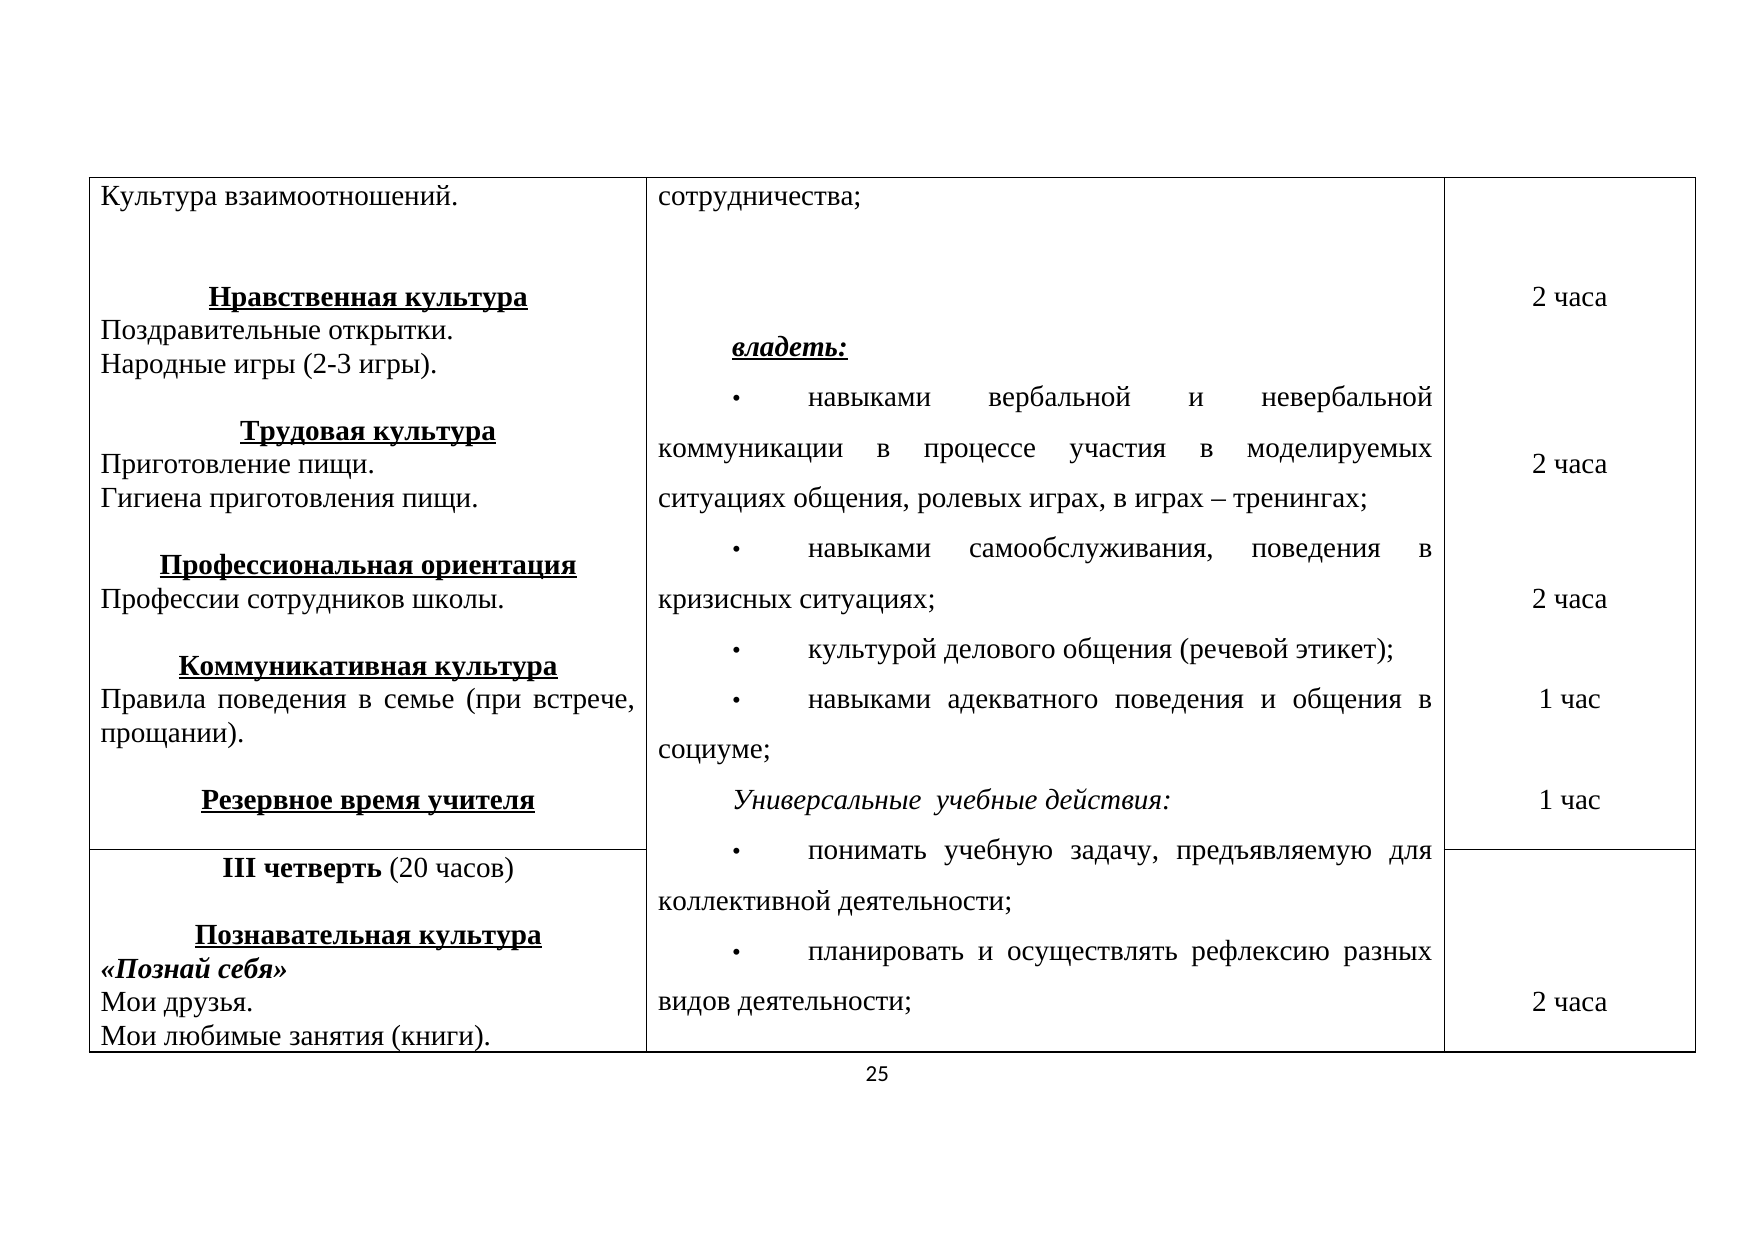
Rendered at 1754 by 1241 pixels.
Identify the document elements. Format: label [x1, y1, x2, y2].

table_cell [90, 178, 646, 849]
table_cell [90, 850, 646, 1051]
table_cell [1445, 850, 1695, 1051]
table_cell [1445, 178, 1695, 849]
